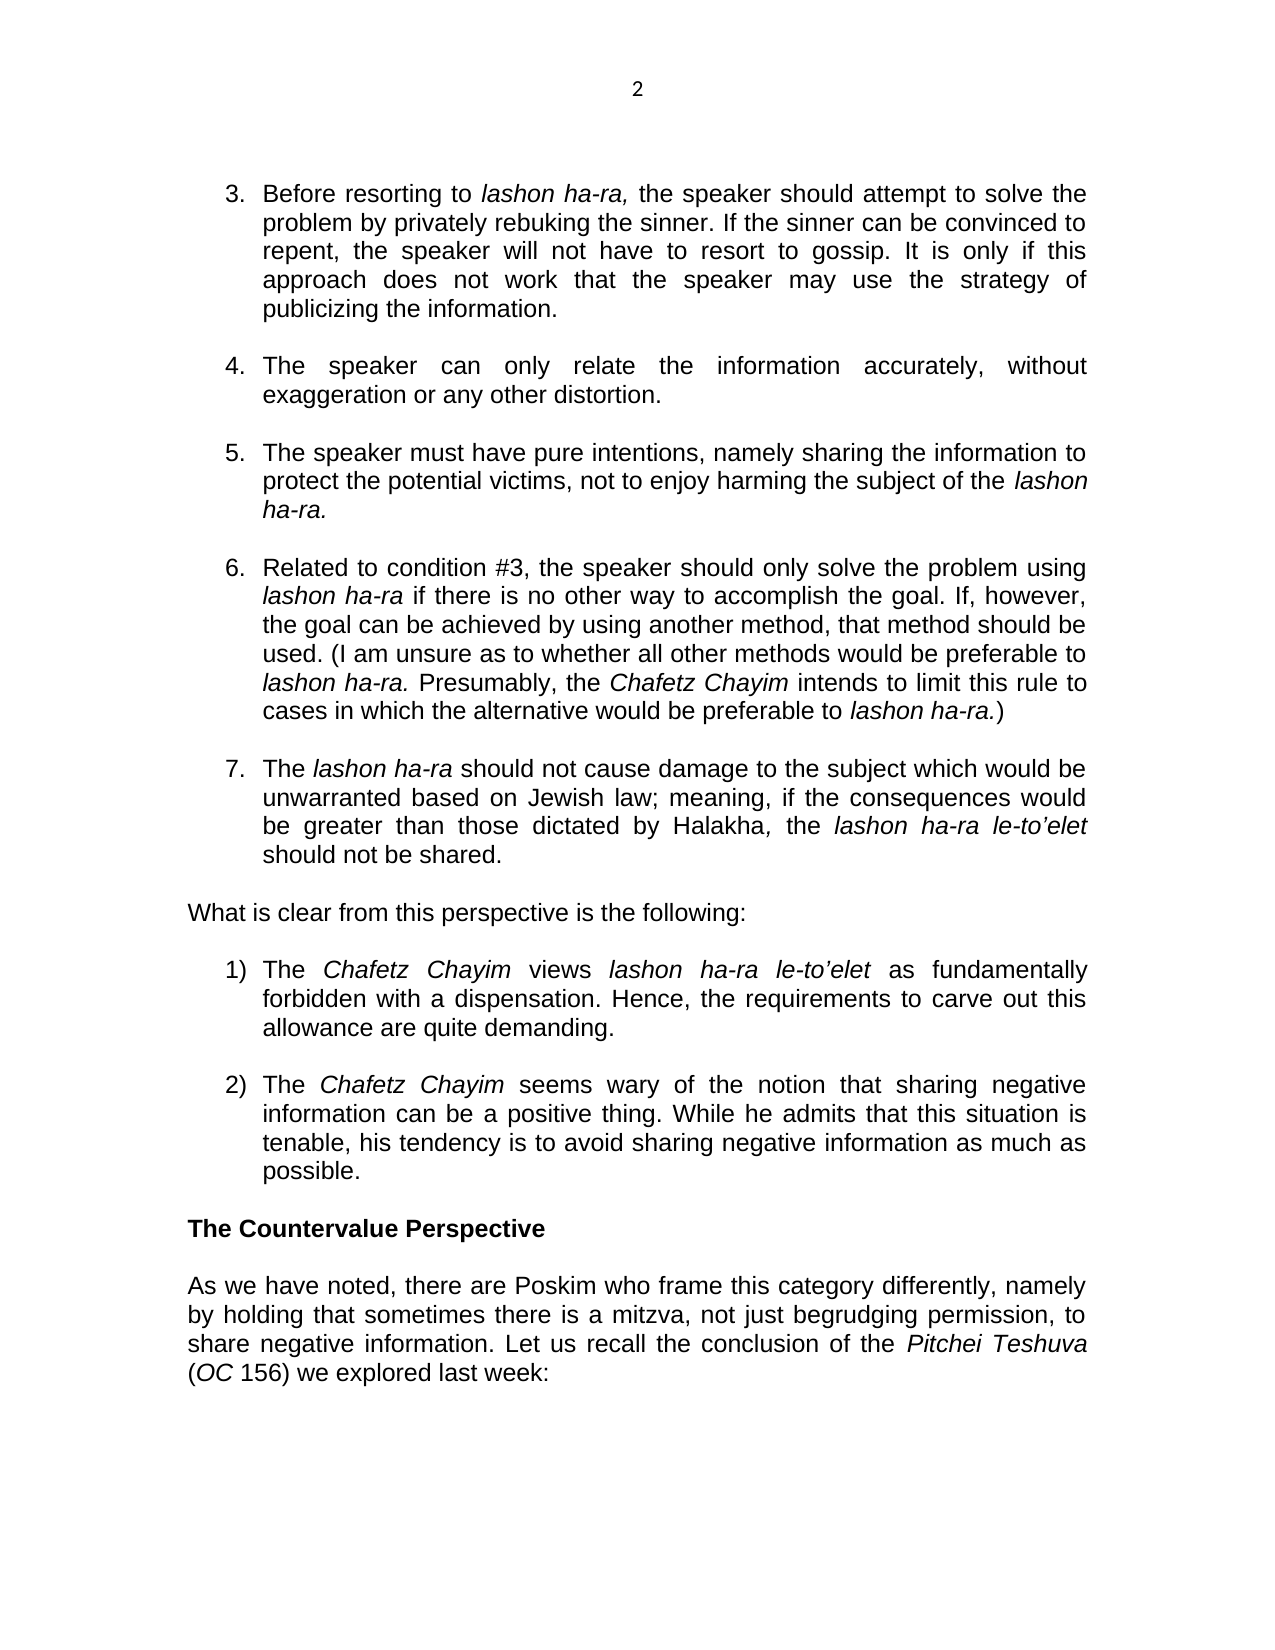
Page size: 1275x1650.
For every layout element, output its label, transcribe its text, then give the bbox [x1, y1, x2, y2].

list Before resorting to lashon ha-ra, the speaker should attempt to solve the problem by privately rebuking the sinner. If the sinner can be convinced to repent, the speaker will not have to resort to gossip. It is only if this approach does not work that the speaker may use the strategy of publicizing the information. [225, 179, 1088, 322]
text What is clear from this perspective is the following: [187, 897, 1088, 926]
text The Countervalue Perspective [187, 1214, 1088, 1242]
list The Chafetz Chayim seems wary of the notion that sharing negative information can be a positive thing. While he admits that this situation is tenable, his tendency is to avoid sharing negative information as much as possible. [225, 1070, 1088, 1185]
list The Chafetz Chayim views lashon ha-ra le-to’elet as fundamentally forbidden with a dispensation. Hence, the requirements to carve out this allowance are quite demanding. [225, 955, 1088, 1041]
list Related to condition #3, the speaker should only solve the problem using lashon ha-ra if there is no other way to accomplish the goal. If, however, the goal can be achieved by using another method, that method should be used. (I am unsure as to whether all other methods would be preferable to lashon ha-ra. Presumably, the Chafetz Chayim intends to limit this rule to cases in which the alternative would be preferable to lashon ha-ra.) [225, 552, 1088, 725]
text As we have noted, there are Poskim who frame this category differently, namely by holding that sometimes there is a mitzva, not just begrudging permission, to share negative information. Let us recall the conclusion of the Pitchei Teshuva (OC 156) we explored last week: [187, 1271, 1088, 1386]
list The speaker can only relate the information accurately, without exaggeration or any other distortion. [225, 351, 1088, 409]
list The lashon ha-ra should not cause damage to the subject which would be unwarranted based on Jewish law; meaning, if the consequences would be greater than those dictated by Halakha, the lashon ha-ra le-to’elet should not be shared. [225, 754, 1088, 869]
list The speaker must have pure intentions, namely sharing the information to protect the potential victims, not to enjoy harming the subject of the lashon ha-ra. [225, 437, 1088, 524]
